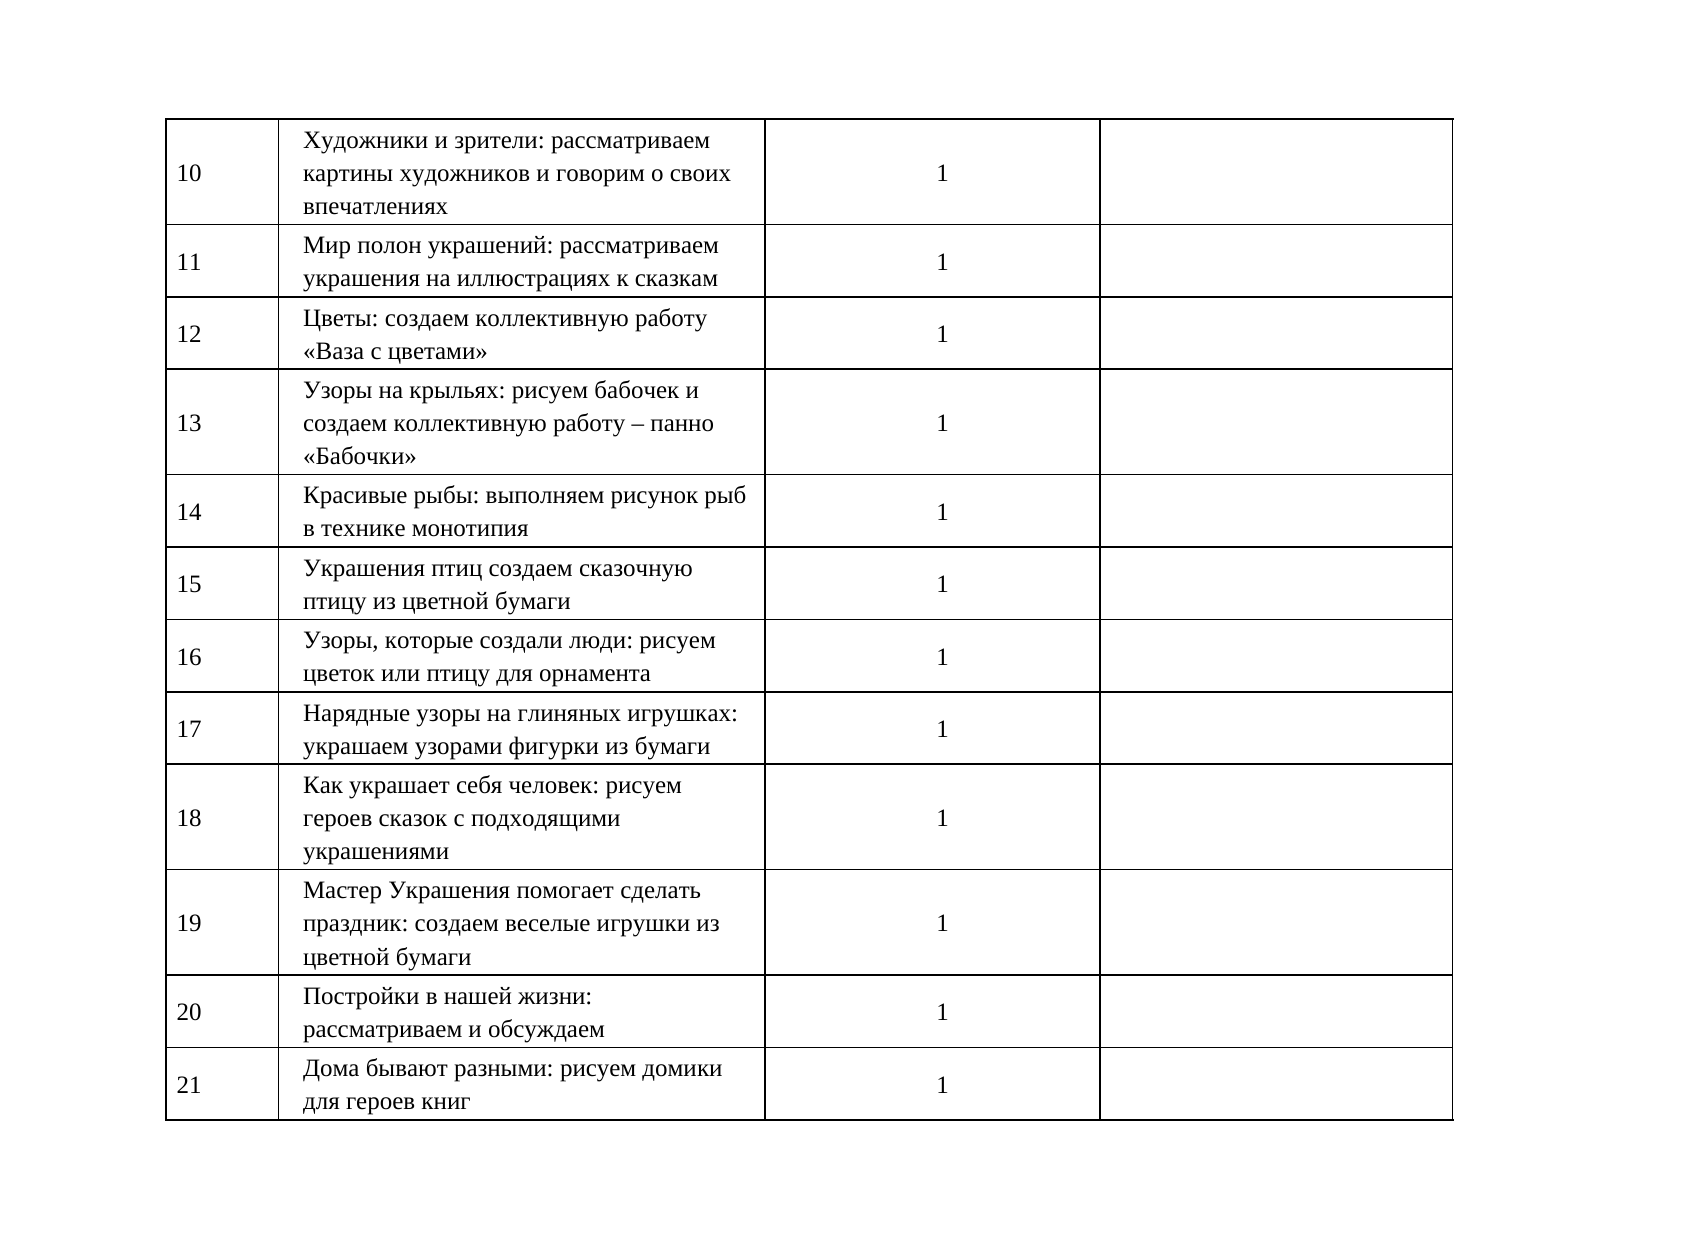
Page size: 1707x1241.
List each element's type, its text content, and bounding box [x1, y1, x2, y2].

table_cell 19 [167, 870, 278, 974]
table_cell 1 [766, 225, 1099, 296]
table_cell Постройки в нашей жизни: рассматриваем и обсуждаем [279, 976, 764, 1047]
table_cell [1101, 976, 1452, 1047]
table_cell [1101, 693, 1452, 763]
table_cell [1101, 298, 1452, 368]
table_cell 1 [766, 976, 1099, 1047]
table_cell 17 [167, 693, 278, 763]
table_cell 14 [167, 475, 278, 546]
table_cell 16 [167, 620, 278, 691]
table_cell Узоры, которые создали люди: рисуем цветок или птицу для орнамента [279, 620, 764, 691]
table_cell Красивые рыбы: выполняем рисунок рыб в технике монотипия [279, 475, 764, 546]
table_cell [1101, 765, 1452, 869]
table_cell 11 [167, 225, 278, 296]
table_cell 1 [766, 475, 1099, 546]
table_cell 1 [766, 765, 1099, 869]
table_cell [1101, 620, 1452, 691]
table_cell 12 [167, 298, 278, 368]
table_cell [1101, 475, 1452, 546]
table_cell 1 [766, 298, 1099, 368]
table_cell [1101, 225, 1452, 296]
table_cell 1 [766, 620, 1099, 691]
table_cell 1 [766, 870, 1099, 974]
table_cell [1101, 1048, 1452, 1119]
table_cell 1 [766, 1048, 1099, 1119]
table_cell [1101, 548, 1452, 618]
table_cell 20 [167, 976, 278, 1047]
table_cell Дома бывают разными: рисуем домики для героев книг [279, 1048, 764, 1119]
table_cell 1 [766, 693, 1099, 763]
table_cell 13 [167, 370, 278, 474]
table_cell [1101, 370, 1452, 474]
table_cell Цветы: создаем коллективную работу «Ваза с цветами» [279, 298, 764, 368]
table_cell 15 [167, 548, 278, 618]
table_cell Как украшает себя человек: рисуем героев сказок с подходящими украшениями [279, 765, 764, 869]
table_cell Мир полон украшений: рассматриваем украшения на иллюстрациях к сказкам [279, 225, 764, 296]
table_cell 18 [167, 765, 278, 869]
table_cell Нарядные узоры на глиняных игрушках: украшаем узорами фигурки из бумаги [279, 693, 764, 763]
table_cell 1 [766, 548, 1099, 618]
table_cell Украшения птиц создаем сказочную птицу из цветной бумаги [279, 548, 764, 618]
table_cell [1101, 120, 1452, 223]
table_cell Мастер Украшения помогает сделать праздник: создаем веселые игрушки из цветной бумаги [279, 870, 764, 974]
table_cell 1 [766, 370, 1099, 474]
table_cell Художники и зрители: рассматриваем картины художников и говорим о своих впечатлениях [279, 120, 764, 223]
table_cell 21 [167, 1048, 278, 1119]
table_cell [1101, 870, 1452, 974]
table_cell 10 [167, 120, 278, 223]
table_cell 1 [766, 120, 1099, 223]
table_cell Узоры на крыльях: рисуем бабочек и создаем коллективную работу – панно «Бабочки» [279, 370, 764, 474]
